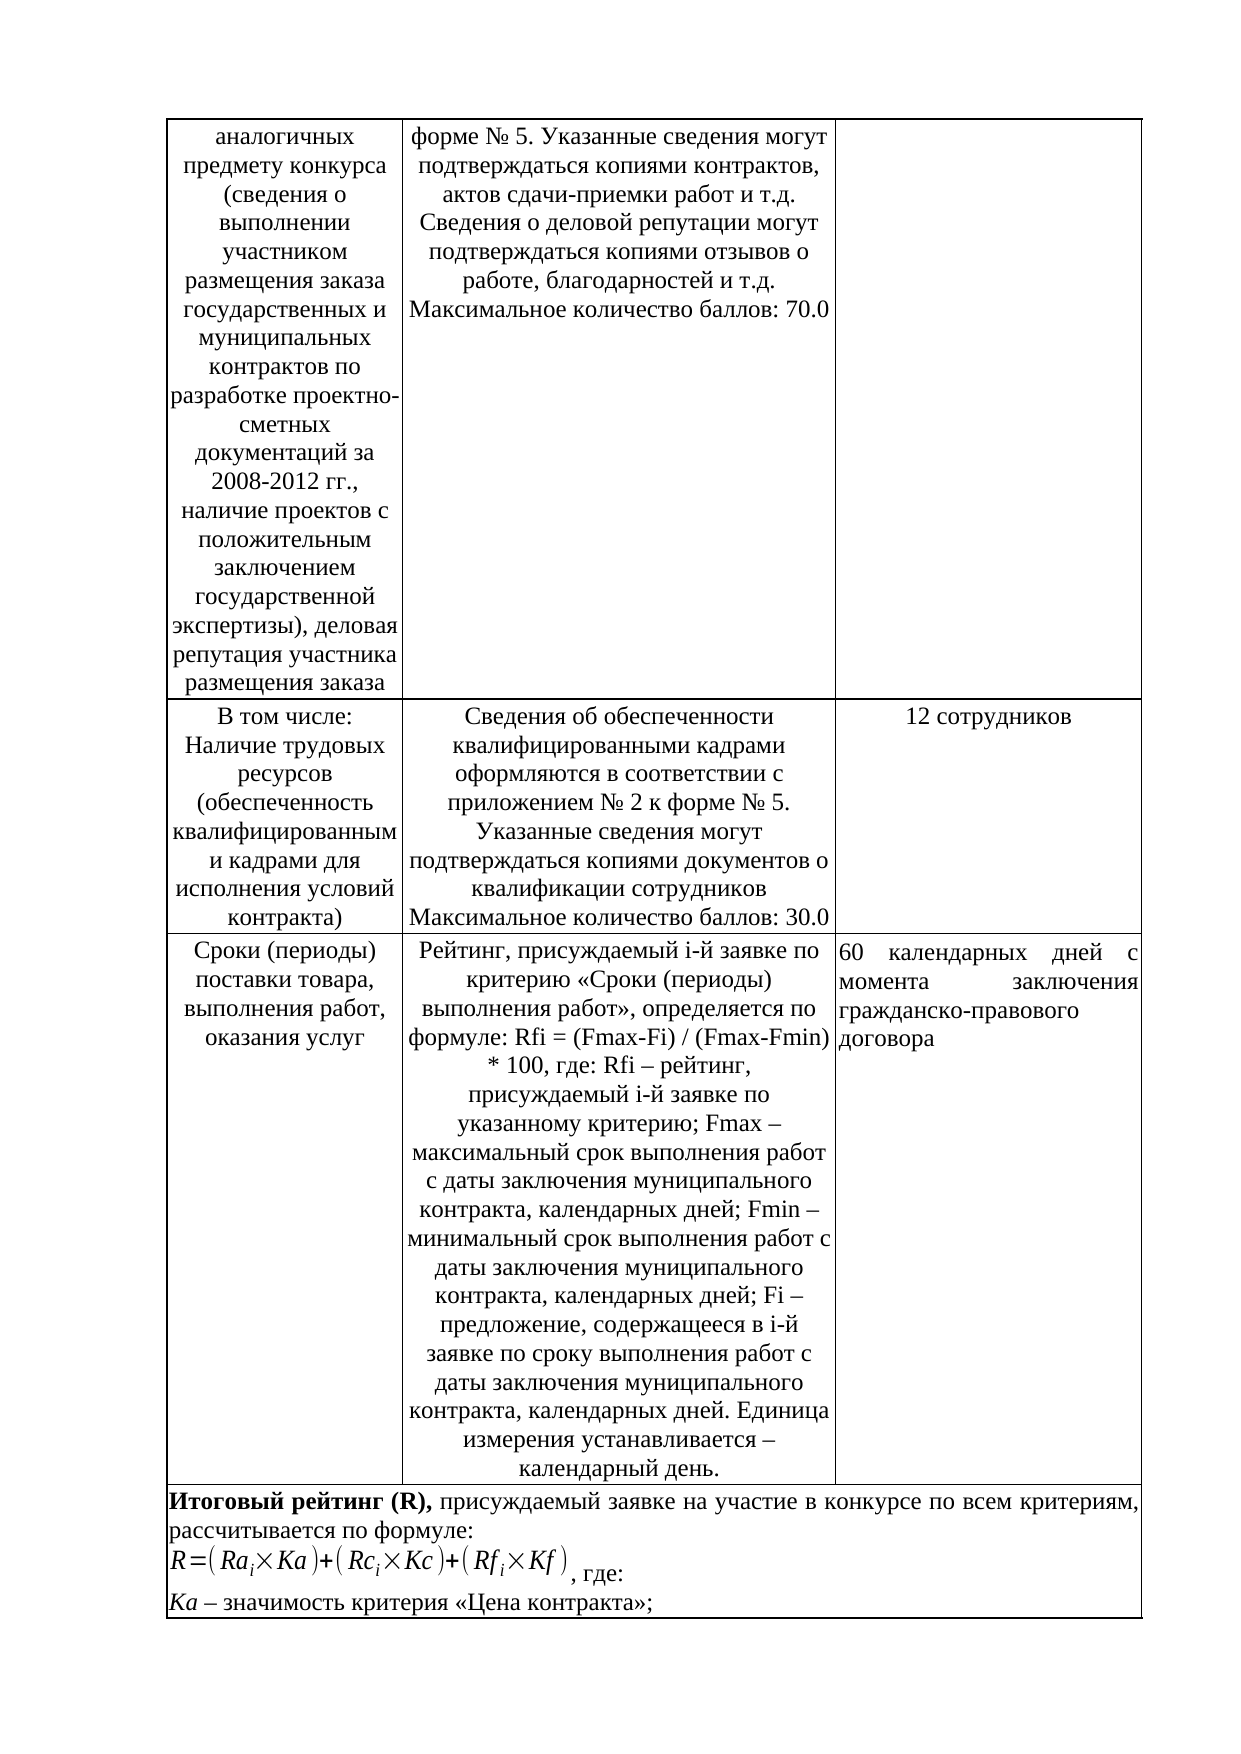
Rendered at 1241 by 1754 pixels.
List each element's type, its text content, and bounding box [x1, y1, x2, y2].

table_cell [836, 934, 1141, 1483]
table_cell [836, 120, 1141, 698]
table_cell Сведения об обеспеченности квалифицированными кадрами оформляются в соответствии с приложением № 2 к форме № 5. Указанные сведения могут подтверждаться копиями документов о квалификации сотрудников Максимальное количество баллов: 30.0 [403, 700, 835, 932]
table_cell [168, 120, 402, 698]
table_cell Рейтинг, присуждаемый i-й заявке по критерию «Сроки (периоды) выполнения работ», определяется по формуле: Rfi = (Fmax-Fi) / (Fmax-Fmin) * 100, где: Rfi – рейтинг, присуждаемый i-й заявке по указанному критерию; Fmax – максимальный срок выполнения работ с даты заключения муниципального контракта, календарных дней; Fmin – минимальный срок выполнения работ с даты заключения муниципального контракта, календарных дней; Fi – предложение, содержащееся в i-й заявке по сроку выполнения работ с даты заключения муниципального контракта, календарных дней. Единица измерения устанавливается – календарный день. [403, 934, 835, 1483]
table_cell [168, 1485, 1141, 1617]
table_cell Сроки (периоды) поставки товара, выполнения работ, оказания услуг [168, 934, 402, 1483]
table_cell 12 сотрудников [836, 700, 1141, 932]
table_cell В том числе: Наличие трудовых ресурсов (обеспеченность квалифицированными кадрами для исполнения условий контракта) [168, 700, 402, 932]
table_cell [403, 120, 835, 698]
